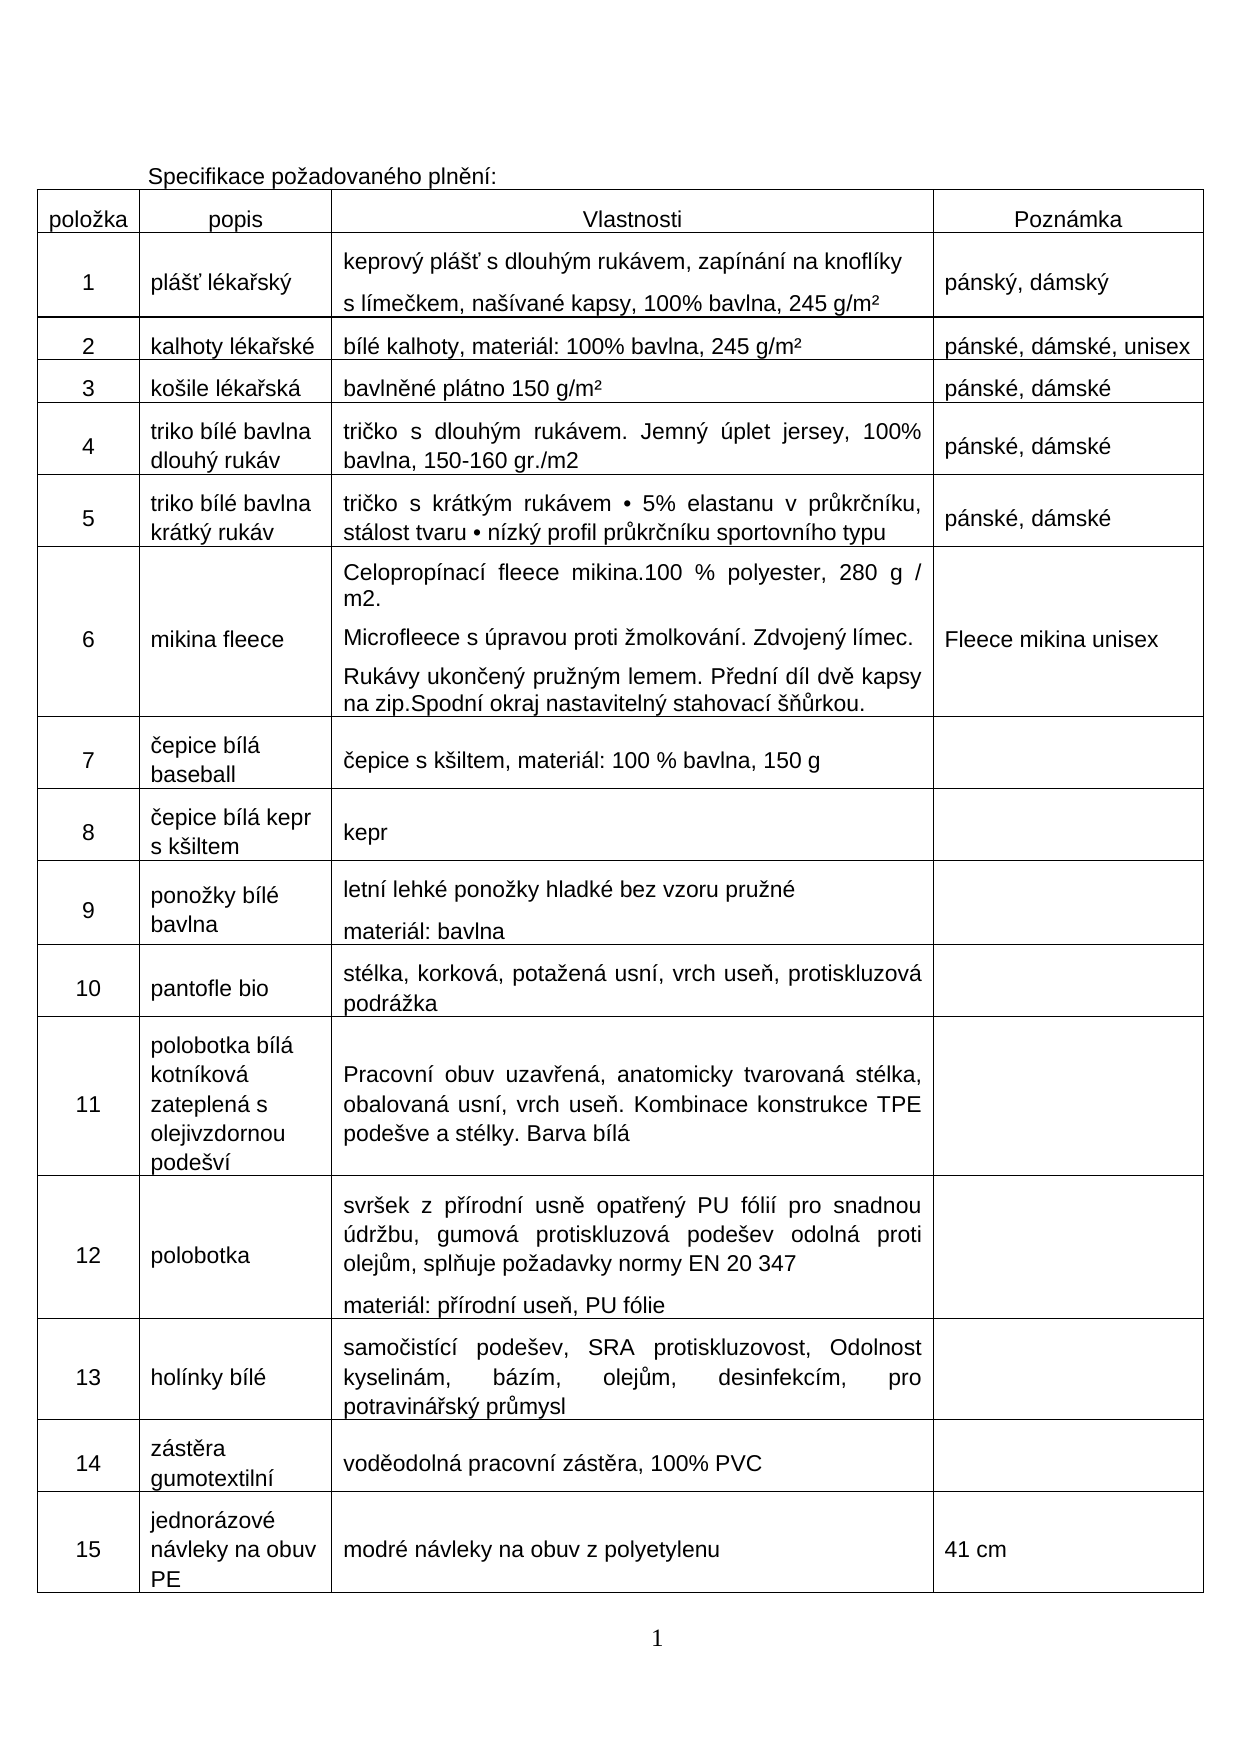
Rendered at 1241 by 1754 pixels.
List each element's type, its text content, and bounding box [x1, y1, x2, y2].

table_cell Pracovní obuv uzavřená, anatomicky tvarovaná stélka, obalovaná usní, vrch useň. Kombinace konstrukce TPE podešve a stélky. Barva bílá [332, 1017, 933, 1175]
table_cell 14 [38, 1420, 139, 1491]
table_cell modré návleky na obuv z polyetylenu modré návleky na obuv z polyetylenu [332, 1492, 933, 1592]
table_cell [934, 1176, 1203, 1318]
table_header položka [38, 190, 139, 232]
table_cell bílé kalhoty, materiál: 100% bavlna, 245 g/m² [332, 318, 933, 359]
table_cell [934, 789, 1203, 859]
table_cell 7 [38, 717, 139, 788]
table_cell ponožky bílé bavlna [140, 861, 331, 944]
table_cell pánské, dámské [934, 360, 1203, 402]
table_cell triko bílé bavlna krátký rukáv [140, 475, 331, 546]
table_cell čepice bílá baseball [140, 717, 331, 788]
table_cell 3 [38, 360, 139, 402]
table_cell svršek z přírodní usně opatřený PU fólií pro snadnou údržbu, gumová protiskluzová podešev odolná proti olejům, splňuje požadavky normy EN 20 347 materiál: přírodní useň, PU fólie [332, 1176, 933, 1318]
table_cell pantofle bio [140, 945, 331, 1016]
table_cell polobotka bílá kotníková zateplená s olejivzdornou podešví [140, 1017, 331, 1175]
table_cell 2 [38, 318, 139, 359]
table_cell pánské, dámské [934, 403, 1203, 474]
table_cell pánské, dámské [934, 475, 1203, 546]
table_cell triko bílé bavlna dlouhý rukáv [140, 403, 331, 474]
table_cell 41 cm [934, 1492, 1203, 1592]
table_cell 4 [38, 403, 139, 474]
table_cell 5 [38, 475, 139, 546]
table_cell kepr [332, 789, 933, 859]
table_cell 10 [38, 945, 139, 1016]
table_cell čepice bílá kepr s kšiltem [140, 789, 331, 859]
table_cell tričko s dlouhým rukávem. Jemný úplet jersey, 100% bavlna, 150-160 gr./m2 [332, 403, 933, 474]
table_header popis [140, 190, 331, 232]
table_cell tričko s krátkým rukávem • 5% elastanu v průkrčníku, stálost tvaru • nízký profil průkrčníku sportovního typu [332, 475, 933, 546]
table_cell holínky bílé [140, 1319, 331, 1419]
table_cell [934, 1017, 1203, 1175]
table_cell 13 [38, 1319, 139, 1419]
table_cell [934, 1420, 1203, 1491]
table_cell 6 [38, 547, 139, 716]
table_cell zástěra gumotextilní [140, 1420, 331, 1491]
table_cell [934, 1319, 1203, 1419]
table_cell [934, 945, 1203, 1016]
table_cell košile lékařská [140, 360, 331, 402]
table_cell stélka, korková, potažená usní, vrch useň, protiskluzová podrážka [332, 945, 933, 1016]
table_cell 1 [38, 233, 139, 316]
table_cell 15 [38, 1492, 139, 1592]
table_cell plášť lékařský [140, 233, 331, 316]
table_header Vlastnosti [332, 190, 933, 232]
table_cell bavlněné plátno 150 g/m² [332, 360, 933, 402]
table_cell pánský, dámský [934, 233, 1203, 316]
table_cell 11 [38, 1017, 139, 1175]
table_cell kalhoty lékařské [140, 318, 331, 359]
table_cell polobotka [140, 1176, 331, 1318]
table_cell čepice s kšiltem, materiál: 100 % bavlna, 150 g [332, 717, 933, 788]
table_cell [934, 717, 1203, 788]
text Specifikace požadovaného plnění: [148, 160, 1093, 189]
table_cell pánské, dámské, unisex [934, 318, 1203, 359]
table_cell jednorázové návleky na obuv PE [140, 1492, 331, 1592]
table_cell samočistící podešev, SRA protiskluzovost, Odolnost kyselinám, bázím, olejům, desinfekcím, pro potravinářský průmysl [332, 1319, 933, 1419]
table_header Poznámka [934, 190, 1203, 232]
table_cell 9 [38, 861, 139, 944]
table_cell 8 [38, 789, 139, 859]
table_cell 12 [38, 1176, 139, 1318]
table_cell Celopropínací fleece mikina.100 % polyester, 280 g / m2. Microfleece s úpravou proti žmolkování. Zdvojený límec. Rukávy ukončený pružným lemem. Přední díl dvě kapsy na zip.Spodní okraj nastavitelný stahovací šňůrkou. [332, 547, 933, 716]
table_cell mikina fleece [140, 547, 331, 716]
table_cell voděodolná pracovní zástěra, 100% PVC [332, 1420, 933, 1491]
table_cell [934, 861, 1203, 944]
table_cell keprový plášť s dlouhým rukávem, zapínání na knoflíky s límečkem, našívané kapsy, 100% bavlna, 245 g/m² [332, 233, 933, 316]
table_cell letní lehké ponožky hladké bez vzoru pružné materiál: bavlna [332, 861, 933, 944]
table_cell Fleece mikina unisex [934, 547, 1203, 716]
